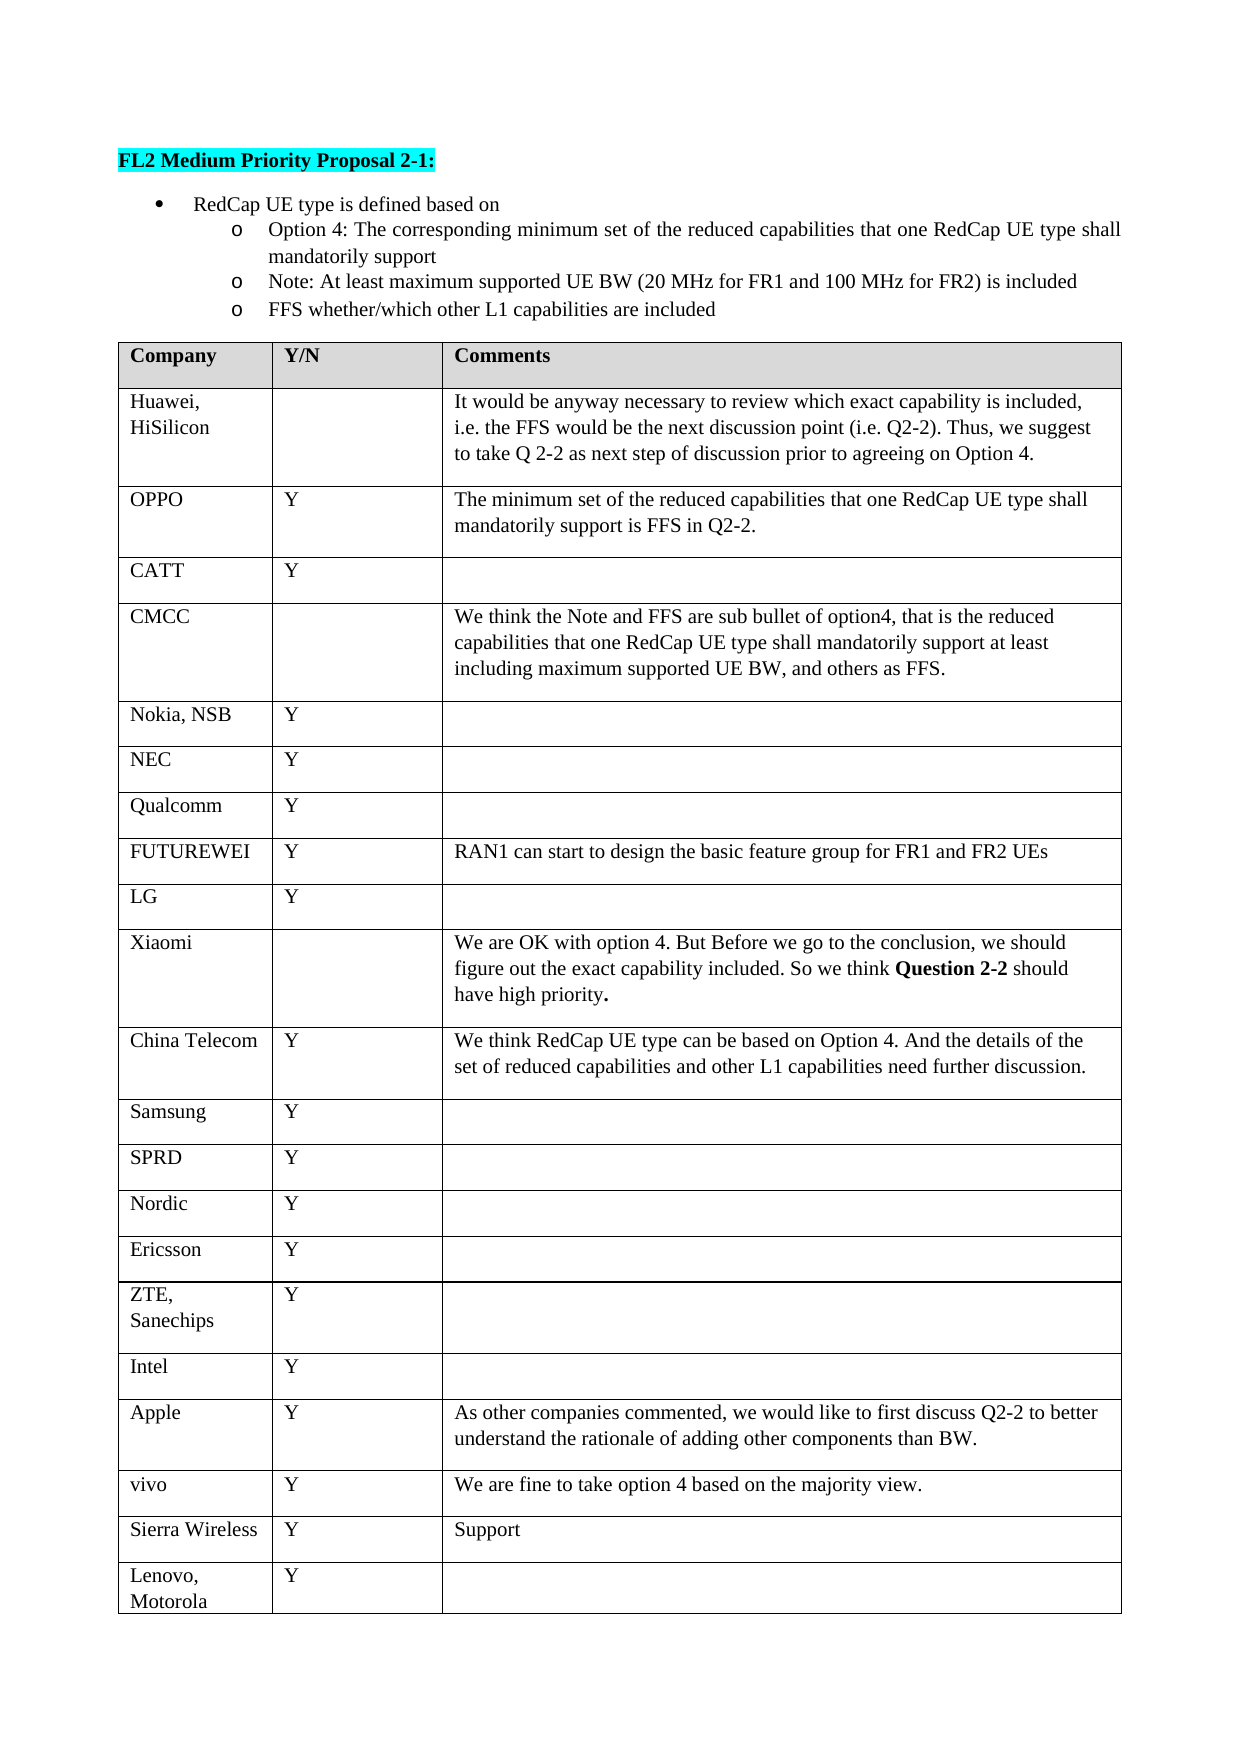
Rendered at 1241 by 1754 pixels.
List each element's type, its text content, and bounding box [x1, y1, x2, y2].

table_cell [273, 604, 442, 701]
table_header Company [119, 343, 272, 388]
table_cell Y [273, 1563, 442, 1613]
table_cell vivo [119, 1471, 272, 1516]
table_cell We think the Note and FFS are sub bullet of option4, that is the reduced capabilities that one RedCap UE type shall mandatorily support at least including maximum supported UE BW, and others as FFS. [443, 604, 1121, 701]
table_cell Y [273, 1100, 442, 1144]
table_cell It would be anyway necessary to review which exact capability is included, i.e. the FFS would be the next discussion point (i.e. Q2-2). Thus, we suggest to take Q 2-2 as next step of discussion prior to agreeing on Option 4. [443, 389, 1121, 486]
table_cell LG [119, 885, 272, 929]
table_cell Y [273, 1400, 442, 1470]
table_cell China Telecom [119, 1028, 272, 1098]
table_cell RAN1 can start to design the basic feature group for FR1 and FR2 UEs [443, 839, 1121, 883]
table_cell We are fine to take option 4 based on the majority view. [443, 1471, 1121, 1516]
table_cell Y [273, 1283, 442, 1353]
table_cell [443, 558, 1121, 603]
table_cell [443, 1191, 1121, 1236]
table_header Y/N [273, 343, 442, 388]
table_cell As other companies commented, we would like to first discuss Q2-2 to better understand the rationale of adding other components than BW. [443, 1400, 1121, 1470]
table_cell Y [273, 487, 442, 557]
table_cell [443, 1100, 1121, 1144]
list Option 4: The corresponding minimum set of the reduced capabilities that one RedCap UE type shall mandatorily support [231, 217, 1122, 268]
table_cell Sierra Wireless [119, 1517, 272, 1562]
table_cell The minimum set of the reduced capabilities that one RedCap UE type shall mandatorily support is FFS in Q2-2. [443, 487, 1121, 557]
list Note: At least maximum supported UE BW (20 MHz for FR1 and 100 MHz for FR2) is included [231, 269, 1122, 295]
table_cell Y [273, 1028, 442, 1098]
table_cell [273, 930, 442, 1027]
table_cell [273, 389, 442, 486]
table_cell [443, 1145, 1121, 1190]
table_cell Y [273, 793, 442, 838]
table_cell Y [273, 1471, 442, 1516]
table_cell Samsung [119, 1100, 272, 1144]
table_cell [443, 793, 1121, 838]
table_cell Y [273, 747, 442, 792]
table_cell Y [273, 839, 442, 883]
table_cell We are OK with option 4. But Before we go to the conclusion, we should figure out the exact capability included. So we think Question 2-2 should have high priority. [443, 930, 1121, 1027]
list FFS whether/which other L1 capabilities are included [231, 296, 1122, 322]
table_cell Y [273, 558, 442, 603]
table_cell [443, 747, 1121, 792]
table_cell Y [273, 1237, 442, 1281]
text FL2 Medium Priority Proposal 2-1: [118, 147, 1122, 172]
table_cell Nordic [119, 1191, 272, 1236]
table_cell Nokia, NSB [119, 702, 272, 746]
table_cell [443, 1563, 1121, 1613]
table_cell NEC [119, 747, 272, 792]
table_cell Y [273, 1191, 442, 1236]
table_cell [443, 1354, 1121, 1399]
table_cell CMCC [119, 604, 272, 701]
table_cell ZTE, Sanechips [119, 1283, 272, 1353]
table_cell We think RedCap UE type can be based on Option 4. And the details of the set of reduced capabilities and other L1 capabilities need further discussion. [443, 1028, 1121, 1098]
table_cell CATT [119, 558, 272, 603]
table_cell [443, 702, 1121, 746]
table_cell Intel [119, 1354, 272, 1399]
table_cell FUTUREWEI [119, 839, 272, 883]
table_cell Xiaomi [119, 930, 272, 1027]
table_cell [443, 1283, 1121, 1353]
table_cell Qualcomm [119, 793, 272, 838]
table_cell Y [273, 1354, 442, 1399]
list RedCap UE type is defined based on [156, 192, 1122, 216]
table_cell Support [443, 1517, 1121, 1562]
table_cell Y [273, 702, 442, 746]
table_cell Y [273, 1145, 442, 1190]
table_cell [443, 1237, 1121, 1281]
table_cell Ericsson [119, 1237, 272, 1281]
table_cell [443, 885, 1121, 929]
table_cell Huawei, HiSilicon [119, 389, 272, 486]
table_cell Y [273, 885, 442, 929]
table_cell SPRD [119, 1145, 272, 1190]
table_cell OPPO [119, 487, 272, 557]
table_cell Y [273, 1517, 442, 1562]
table_cell Apple [119, 1400, 272, 1470]
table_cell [119, 1563, 272, 1613]
table_header Comments [443, 343, 1121, 388]
